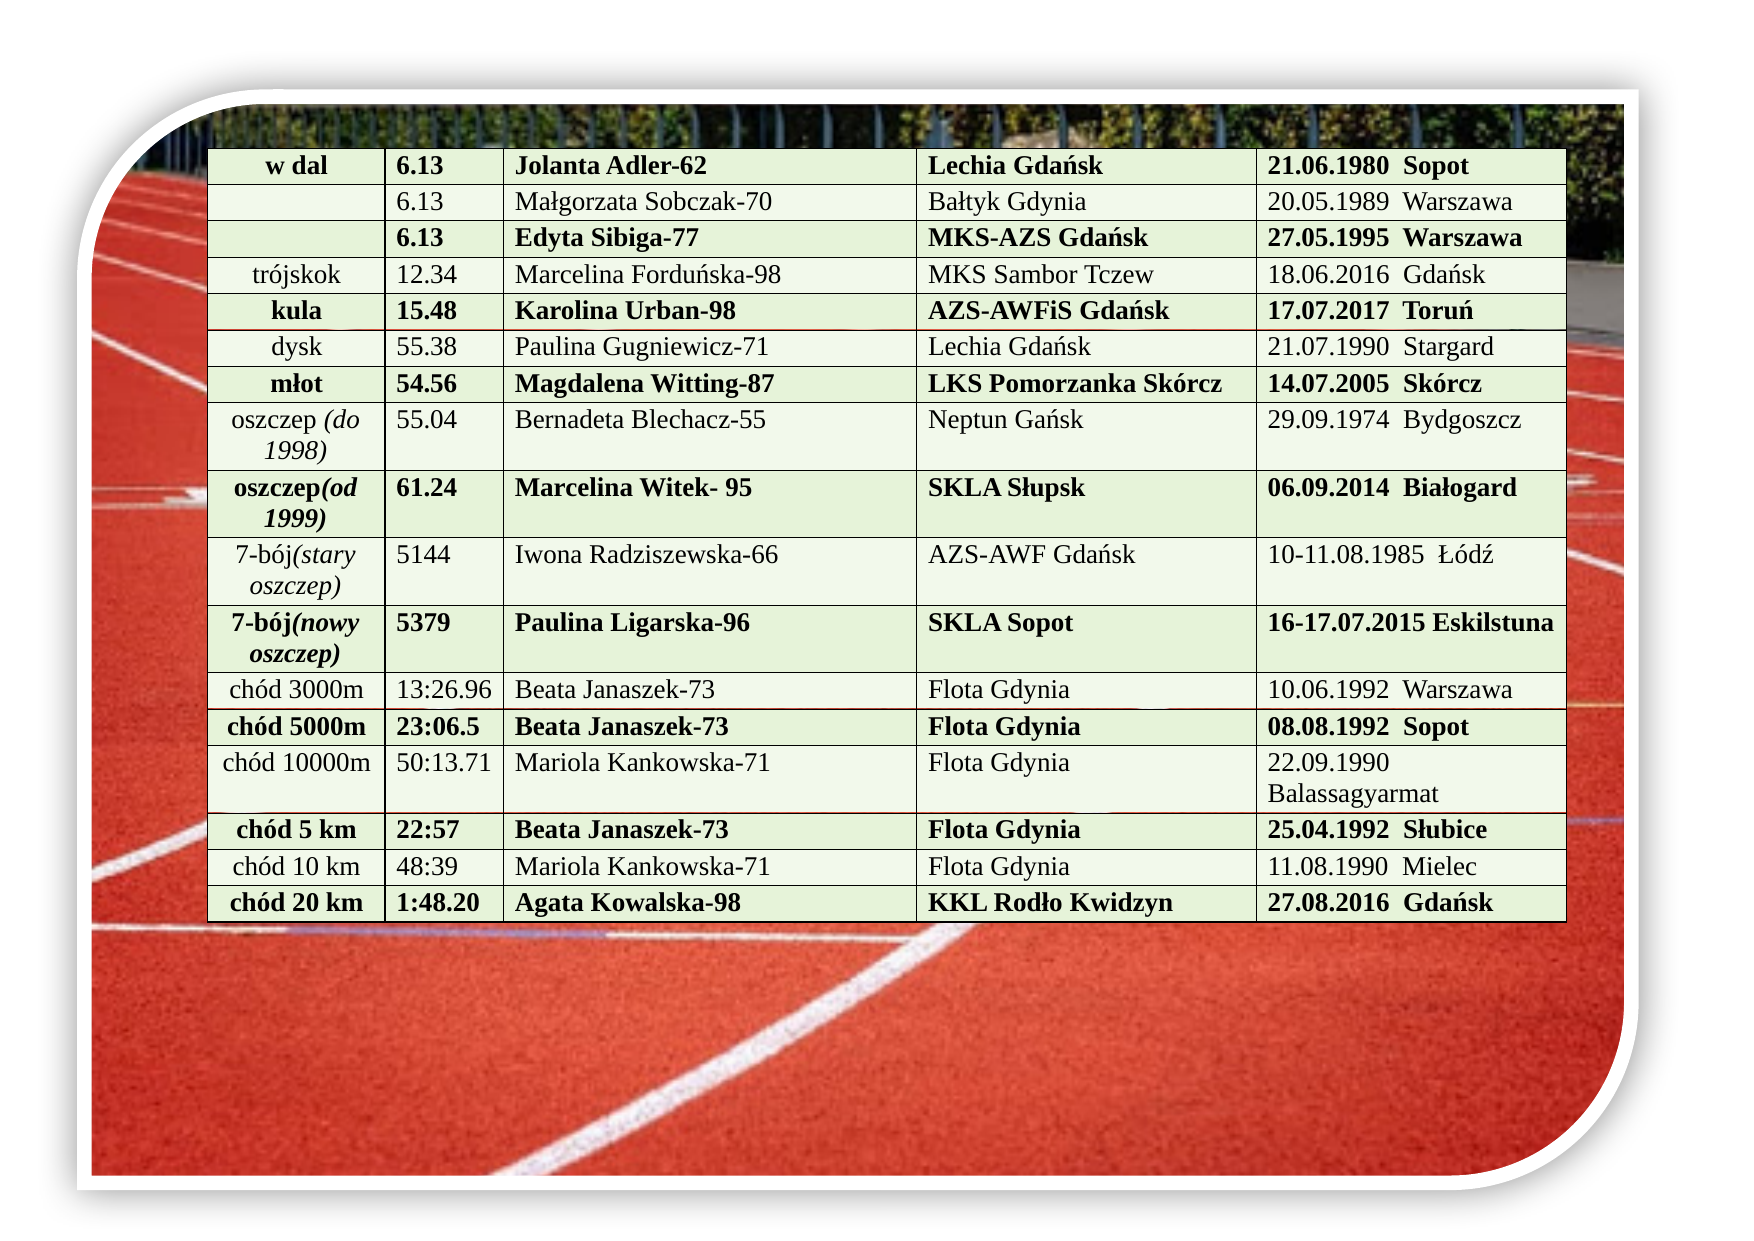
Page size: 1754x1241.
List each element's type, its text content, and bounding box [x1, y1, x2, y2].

table_cell SKLA Sopot [917, 606, 1256, 672]
table_cell Flota Gdynia [917, 746, 1256, 812]
table_cell chód 5000m [208, 710, 384, 745]
table_cell MKS Sambor Tczew [917, 258, 1256, 293]
table_cell 29.09.1974 Bydgoszcz [1257, 403, 1566, 470]
table_cell Iwona Radziszewska-66 [504, 538, 916, 605]
table_cell w dal [208, 149, 384, 184]
table_cell 10.06.1992 Warszawa [1257, 673, 1566, 708]
table_cell 1:48.20 [386, 886, 503, 921]
table_cell Paulina Gugniewicz-71 [504, 331, 916, 366]
table_cell Mariola Kankowska-71 [504, 850, 916, 885]
table_cell AZS-AWF Gdańsk [917, 538, 1256, 605]
table_cell 15.48 [386, 294, 503, 329]
table_cell 18.06.2016 Gdańsk [1257, 258, 1566, 293]
table_cell 27.08.2016 Gdańsk [1257, 886, 1566, 921]
table_cell 14.07.2005 Skórcz [1257, 367, 1566, 402]
table_cell Flota Gdynia [917, 710, 1256, 745]
table_cell 10-11.08.1985 Łódź [1257, 538, 1566, 605]
picture [92, 105, 1624, 1175]
table_cell Jolanta Adler-62 [504, 149, 916, 184]
table_cell [208, 221, 384, 257]
table_cell 21.07.1990 Stargard [1257, 331, 1566, 366]
table_cell 7-bój(nowy oszczep) [208, 606, 384, 672]
table_cell 5144 [386, 538, 503, 605]
table_cell Flota Gdynia [917, 673, 1256, 708]
table_cell 12.34 [386, 258, 503, 293]
table_cell 27.05.1995 Warszawa [1257, 221, 1566, 257]
table_cell 61.24 [386, 471, 503, 537]
table_cell LKS Pomorzanka Skórcz [917, 367, 1256, 402]
table_cell 48:39 [386, 850, 503, 885]
table_cell MKS-AZS Gdańsk [917, 221, 1256, 257]
table_cell 13:26.96 [386, 673, 503, 708]
table_cell 6.13 [386, 185, 503, 220]
table_cell dysk [208, 331, 384, 366]
table_cell Karolina Urban-98 [504, 294, 916, 329]
table_cell kula [208, 294, 384, 329]
table_cell chód [208, 850, 384, 885]
table_cell 22:57 [386, 814, 503, 849]
table_cell Beata Janaszek-73 [504, 814, 916, 849]
table_cell 50:13.71 [386, 746, 503, 812]
table_cell 21.06.1980 Sopot [1257, 149, 1566, 184]
table_cell Agata Kowalska-98 [504, 886, 916, 921]
table_cell 16-17.07.2015 Eskilstuna [1257, 606, 1566, 672]
table_cell 6.13 [386, 221, 503, 257]
table_cell oszczep(od 1999) [208, 471, 384, 537]
table_cell chód 3000m [208, 673, 384, 708]
table_cell chód 20 km [208, 886, 384, 921]
table_cell Bałtyk Gdynia [917, 185, 1256, 220]
table_cell 17.07.2017 Toruń [1257, 294, 1566, 329]
table_cell 20.05.1989 Warszawa [1257, 185, 1566, 220]
table_cell Flota Gdynia [917, 850, 1256, 885]
table_cell Beata Janaszek-73 [504, 673, 916, 708]
table_cell AZS-AWFiS Gdańsk [917, 294, 1256, 329]
table_cell 6.13 [386, 149, 503, 184]
table_cell Lechia Gdańsk [917, 149, 1256, 184]
table_cell 23:06.5 [386, 710, 503, 745]
table_cell Flota Gdynia [917, 814, 1256, 849]
table_cell młot [208, 367, 384, 402]
table_cell 06.09.2014 Białogard [1257, 471, 1566, 537]
table_cell 08.08.1992 Sopot [1257, 710, 1566, 745]
table_cell 11.08.1990 Mielec [1257, 850, 1566, 885]
table_cell KKL Rodło Kwidzyn [917, 886, 1256, 921]
table_cell oszczep (do 1998) [208, 403, 384, 470]
table_cell 5379 [386, 606, 503, 672]
table_cell chód [208, 814, 384, 849]
table_cell Bernadeta Blechacz-55 [504, 403, 916, 470]
table_cell Mariola Kankowska-71 [504, 746, 916, 812]
table_cell trójskok [208, 258, 384, 293]
table_cell Edyta Sibiga-77 [504, 221, 916, 257]
table_cell 22.09.1990 Balassagyarmat [1257, 746, 1566, 812]
table_cell Marcelina Forduńska-98 [504, 258, 916, 293]
table_cell Małgorzata Sobczak-70 [504, 185, 916, 220]
table_cell Marcelina Witek- 95 [504, 471, 916, 537]
table_cell Lechia Gdańsk [917, 331, 1256, 366]
table_cell Paulina Ligarska-96 [504, 606, 916, 672]
table_cell 54.56 [386, 367, 503, 402]
table_cell Beata Janaszek-73 [504, 710, 916, 745]
table_cell 55.38 [386, 331, 503, 366]
table_cell SKLA Słupsk [917, 471, 1256, 537]
table_cell chód 10000m [208, 746, 384, 812]
table_cell 7-bój(stary oszczep) [208, 538, 384, 605]
table_cell 55.04 [386, 403, 503, 470]
table_cell 25.04.1992 Słubice [1257, 814, 1566, 849]
table_cell Neptun Gańsk [917, 403, 1256, 470]
table_cell Magdalena Witting-87 [504, 367, 916, 402]
table_cell [208, 185, 384, 220]
